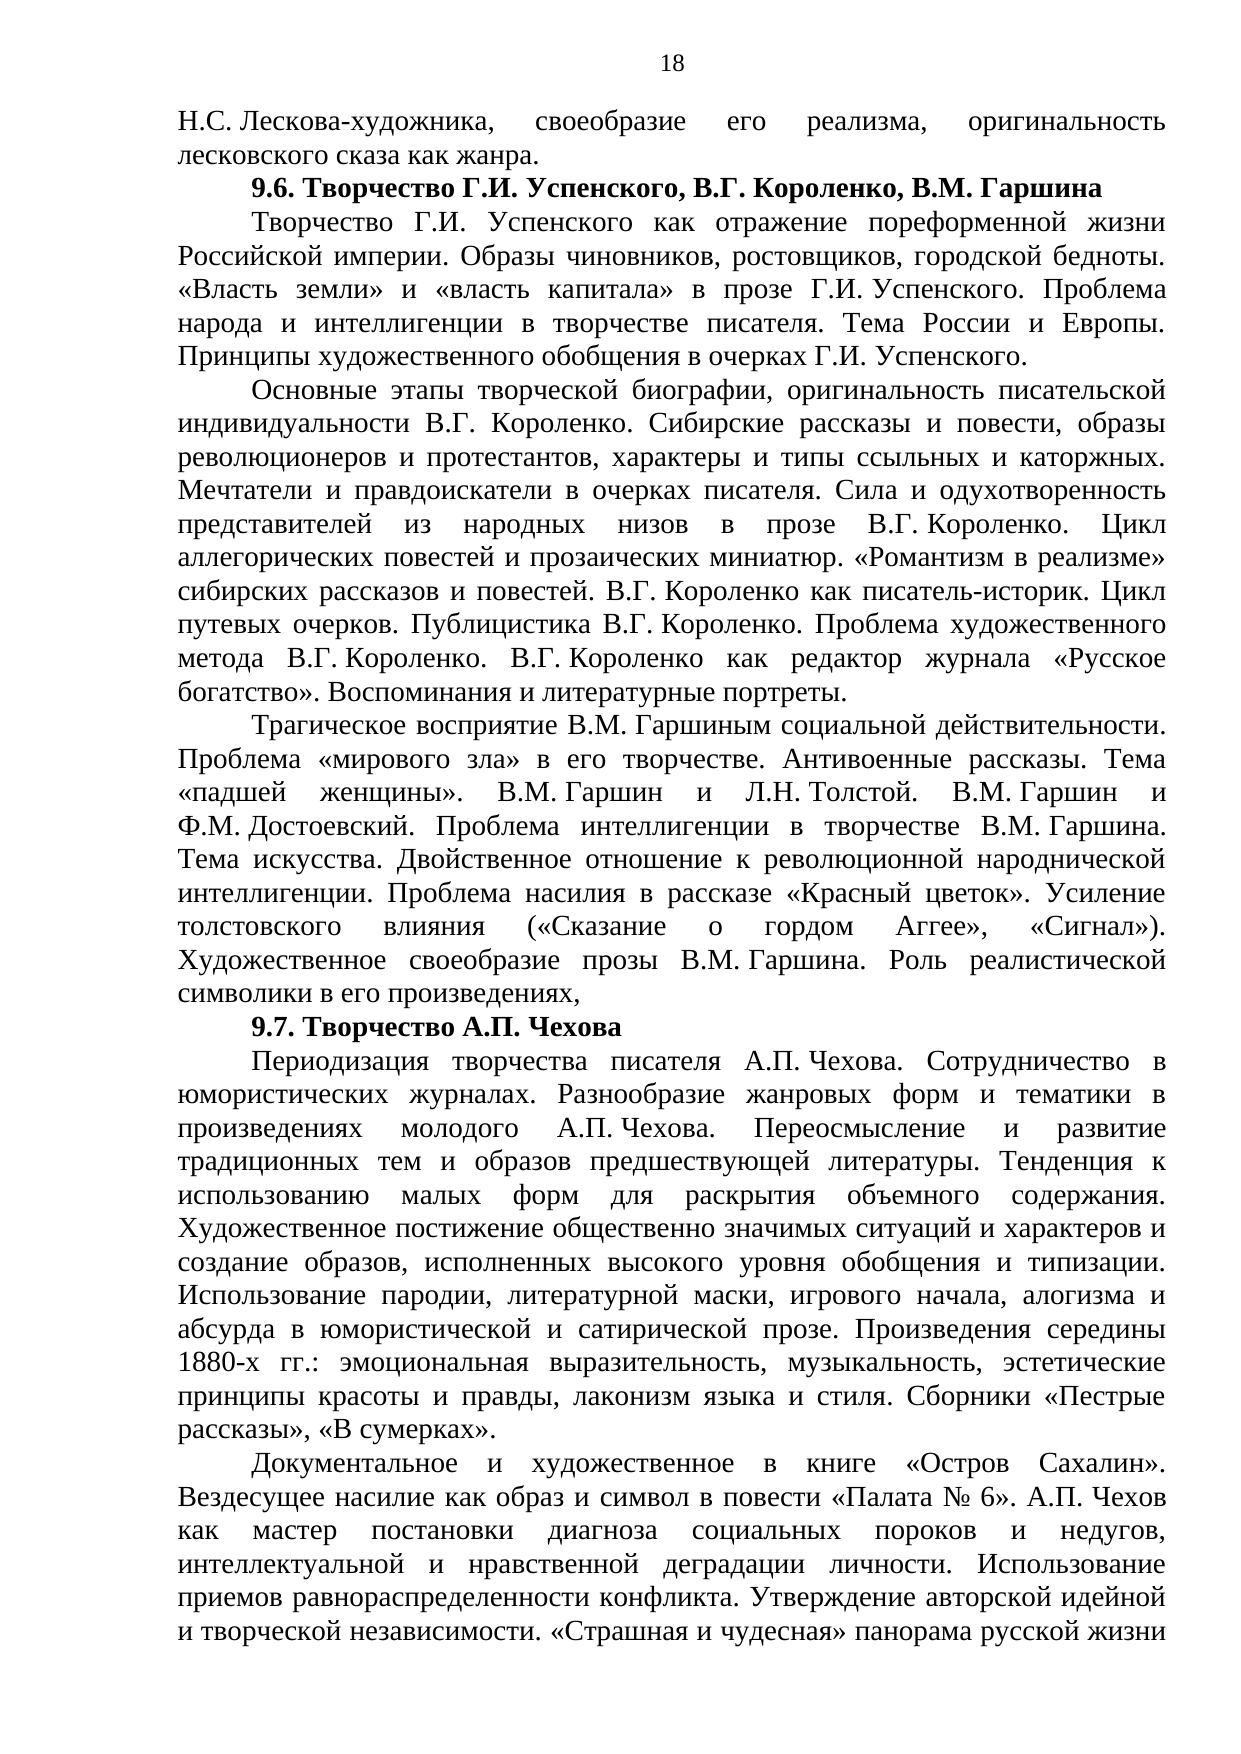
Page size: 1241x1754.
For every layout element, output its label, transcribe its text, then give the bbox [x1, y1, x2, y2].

text 9.7. Творчество А.П. Чехова [177, 1009, 1167, 1043]
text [177, 103, 1167, 171]
text Основные этапы творческой биографии, оригинальность писательской индивидуальности В.Г. Короленко. Сибирские рассказы и повести, образы революционеров и протестантов, характеры и типы ссыльных и каторжных. Мечтатели и правдоискатели в очерках писателя. Сила и одухотворенность представителей из народных низов в прозе В.Г. Короленко. Цикл аллегорических повестей и прозаических миниатюр. «Романтизм в реализме» сибирских рассказов и повестей. В.Г. Короленко как писатель-историк. Цикл путевых очерков. Публицистика В.Г. Короленко. Проблема художественного метода В.Г. Короленко. В.Г. Короленко как редактор журнала «Русское богатство». Воспоминания и литературные портреты. [177, 372, 1167, 707]
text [177, 1445, 1167, 1646]
text Трагическое восприятие В.М. Гаршиным социальной действительности. Проблема «мирового зла» в его творчестве. Антивоенные рассказы. Тема «падшей женщины». В.М. Гаршин и Л.Н. Толстой. В.М. Гаршин и Ф.М. Достоевский. Проблема интеллигенции в творчестве В.М. Гаршина. Тема искусства. Двойственное отношение к революционной народнической интеллигенции. Проблема насилия в рассказе «Красный цветок». Усиление толстовского влияния («Сказание о гордом Аггее», «Сигнал»). Художественное своеобразие прозы В.М. Гаршина. Роль реалистической символики в его произведениях, [177, 707, 1167, 1009]
text Периодизация творчества писателя А.П. Чехова. Сотрудничество в юмористических журналах. Разнообразие жанровых форм и тематики в произведениях молодого А.П. Чехова. Переосмысление и развитие традиционных тем и образов предшествующей литературы. Тенденция к использованию малых форм для раскрытия объемного содержания. Художественное постижение общественно значимых ситуаций и характеров и создание образов, исполненных высокого уровня обобщения и типизации. Использование пародии, литературной маски, игрового начала, алогизма и абсурда в юмористической и сатирической прозе. Произведения середины 1880-х гг.: эмоциональная выразительность, музыкальность, эстетические принципы красоты и правды, лаконизм языка и стиля. Сборники «Пестрые рассказы», «В сумерках». [177, 1043, 1167, 1445]
text Творчество Г.И. Успенского как отражение пореформенной жизни Российской империи. Образы чиновников, ростовщиков, городской бедноты. «Власть земли» и «власть капитала» в прозе Г.И. Успенского. Проблема народа и интеллигенции в творчестве писателя. Тема России и Европы. Принципы художественного обобщения в очерках Г.И. Успенского. [177, 204, 1167, 372]
text 9.6. Творчество Г.И. Успенского, В.Г. Короленко, В.М. Гаршина [177, 171, 1167, 204]
